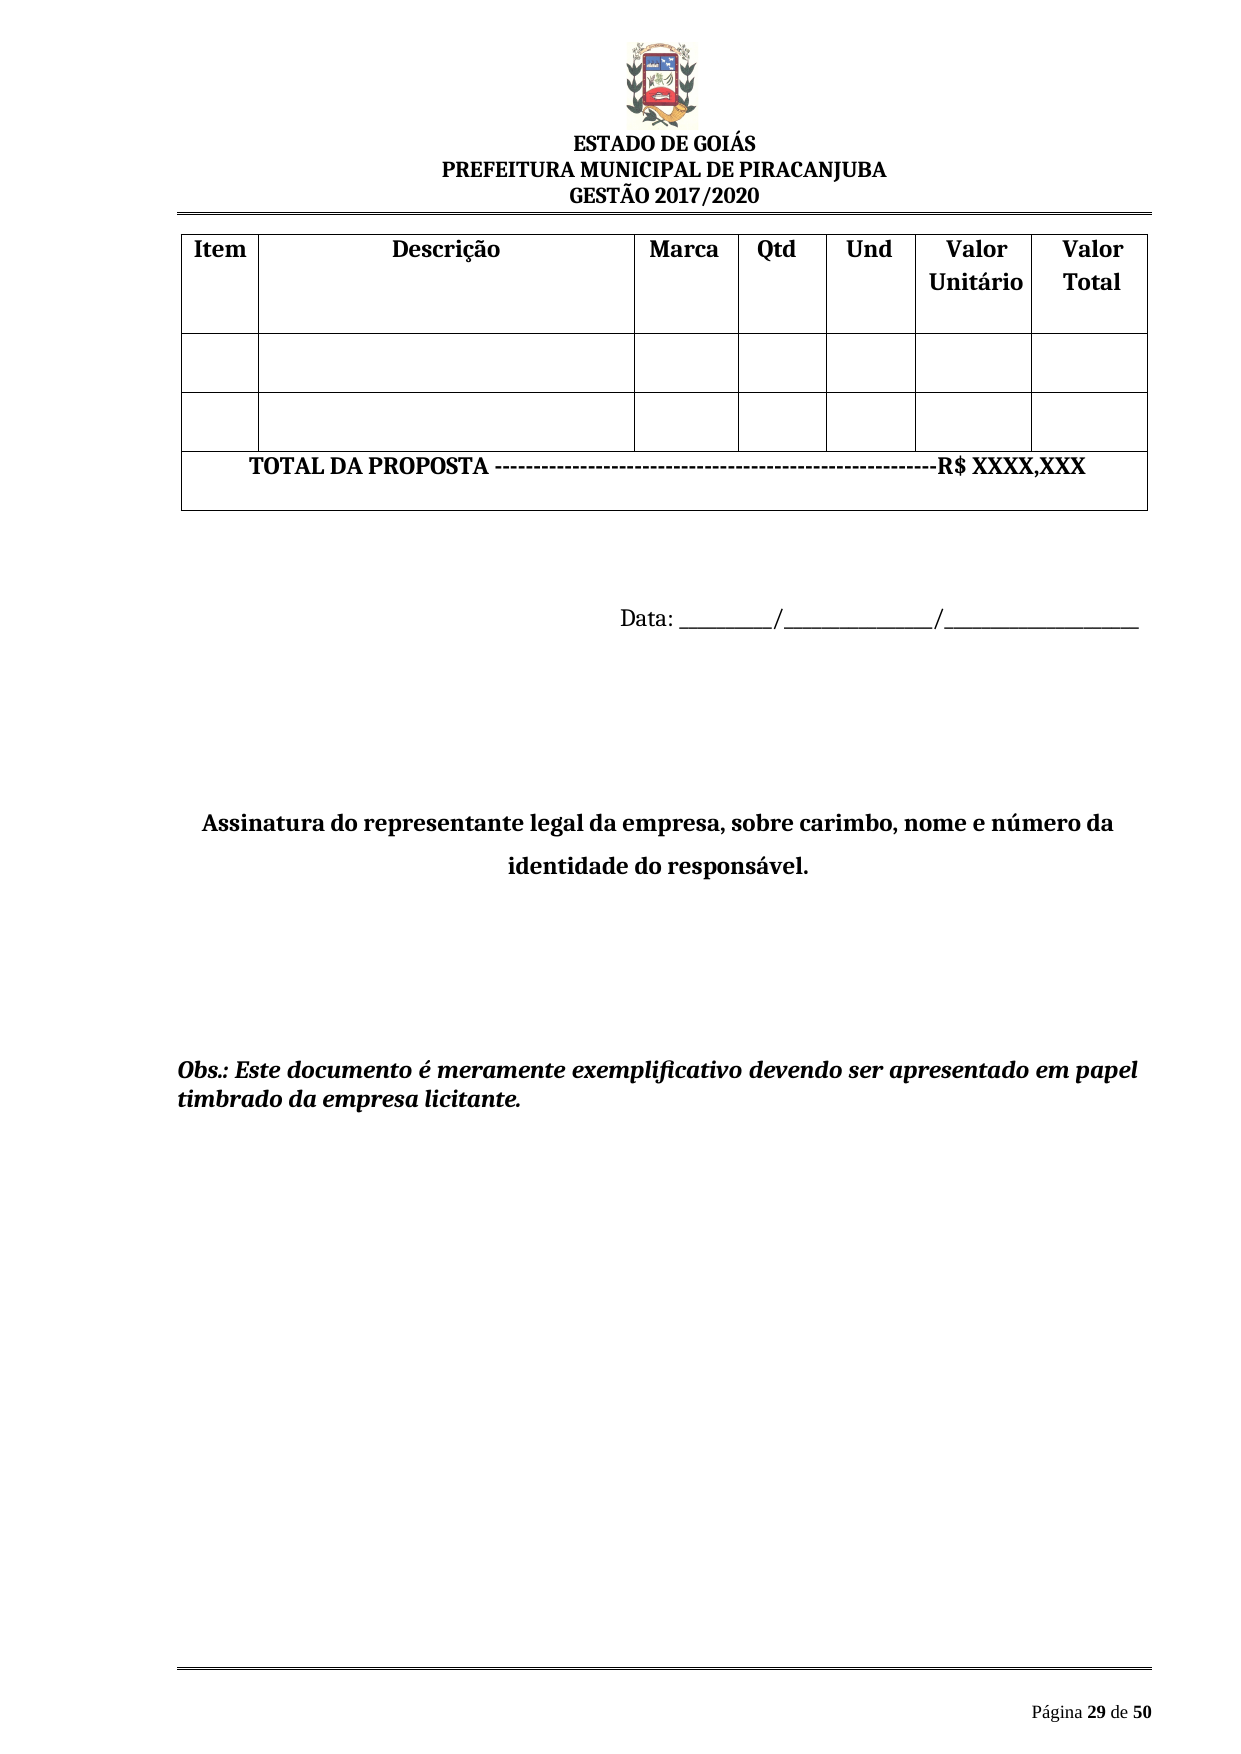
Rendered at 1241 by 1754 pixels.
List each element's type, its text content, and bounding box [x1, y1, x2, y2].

table_cell [827, 393, 915, 451]
table_cell [916, 334, 1031, 392]
table_cell [259, 334, 634, 392]
table_header Marca [635, 235, 738, 333]
table_header Item [182, 235, 258, 333]
table_cell [916, 393, 1031, 451]
table_cell [1032, 334, 1147, 392]
text Data: __________/________________/_____________________ [177, 604, 1139, 633]
table_header Valor Total [1032, 235, 1147, 333]
table_cell TOTAL DA PROPOSTA ---------------------------------------------------------R$ XXXX,XXX [182, 452, 1147, 510]
picture [626, 42, 699, 130]
table_header Descrição [259, 235, 634, 333]
table_cell [1032, 393, 1147, 451]
table_cell [182, 393, 258, 451]
table_cell [259, 393, 634, 451]
table_header Und [827, 235, 915, 333]
table_cell [739, 334, 826, 392]
table_header Qtd [739, 235, 826, 333]
table_header Valor Unitário [916, 235, 1031, 333]
table_cell [635, 393, 738, 451]
table_cell [182, 334, 258, 392]
text Assinatura do representante legal da empresa, sobre carimbo, nome e número da identidade do responsável. [177, 809, 1139, 881]
table_cell [635, 334, 738, 392]
table_cell [739, 393, 826, 451]
text Obs.: Este documento é meramente exemplificativo devendo ser apresentado em papel timbrado da empresa licitante. [177, 1056, 1139, 1114]
table_cell [827, 334, 915, 392]
